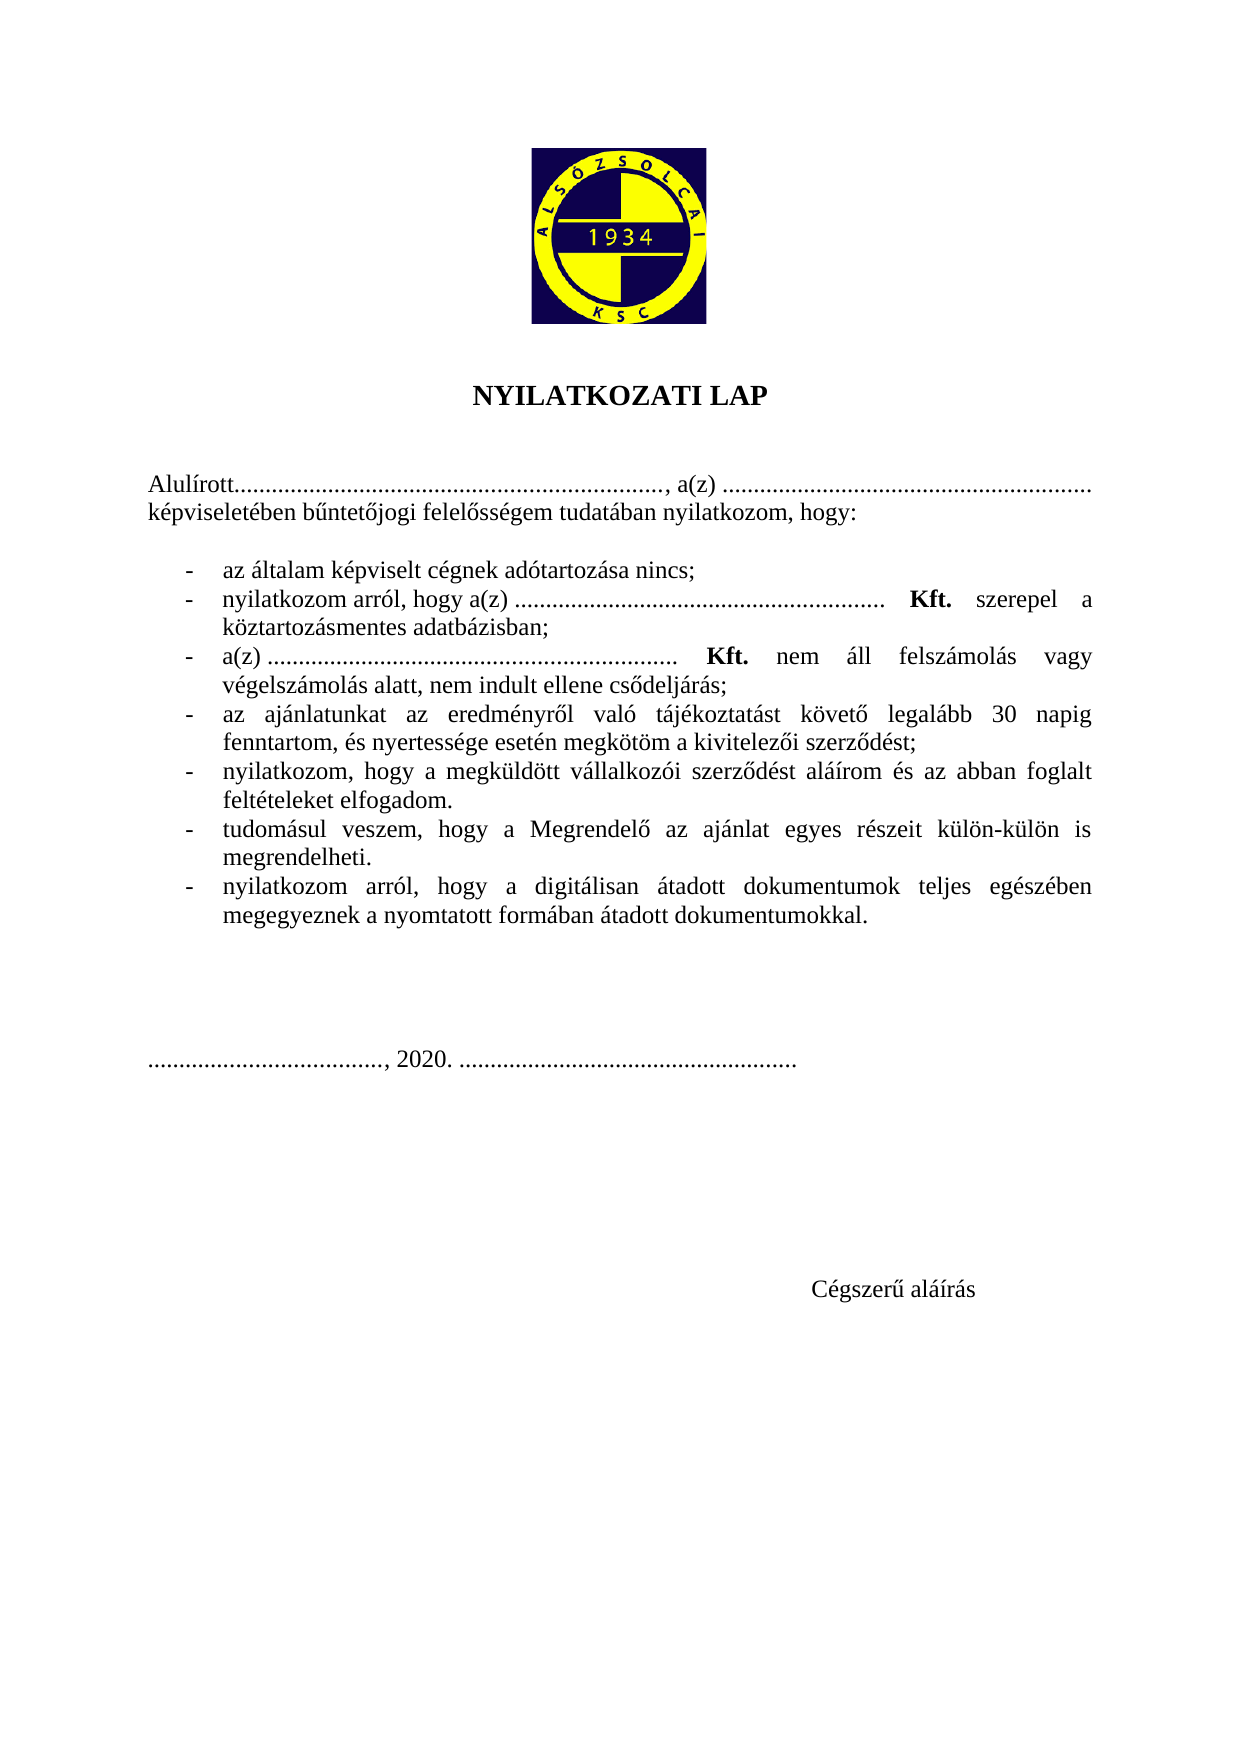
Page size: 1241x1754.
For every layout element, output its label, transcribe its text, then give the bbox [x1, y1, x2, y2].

list tudomásul veszem, hogy a Megrendelő az ajánlat egyes részeit külön-külön is megrendelheti. [185, 814, 1093, 871]
text Alulírott , a(z) képviseletében bűntetőjogi felelősségem tudatában nyilatkozom, hogy: [148, 469, 1093, 526]
list nyilatkozom arról, hogy a(z) Kft. szerepel a köztartozásmentes adatbázisban; [185, 584, 1093, 641]
list a(z) Kft. nem áll felszámolás vagy végelszámolás alatt, nem indult ellene csődeljárás; [185, 641, 1093, 699]
list nyilatkozom, hogy a megküldött vállalkozói szerződést aláírom és az abban foglalt feltételeket elfogadom. [185, 756, 1093, 814]
list az ajánlatunkat az eredményről való tájékoztatást követő legalább 30 napig fenntartom, és nyertessége esetén megkötöm a kivitelezői szerződést; [185, 699, 1093, 756]
text Cégszerű aláírás [738, 1274, 1093, 1302]
list nyilatkozom arról, hogy a digitálisan átadott dokumentumok teljes egészében megegyeznek a nyomtatott formában átadott dokumentumokkal. [185, 871, 1093, 929]
text , 2020. [148, 1044, 1093, 1072]
list az általam képviselt cégnek adótartozása nincs; [185, 555, 1093, 584]
text NYILATKOZATI LAP [148, 378, 1093, 411]
picture [531, 148, 707, 324]
